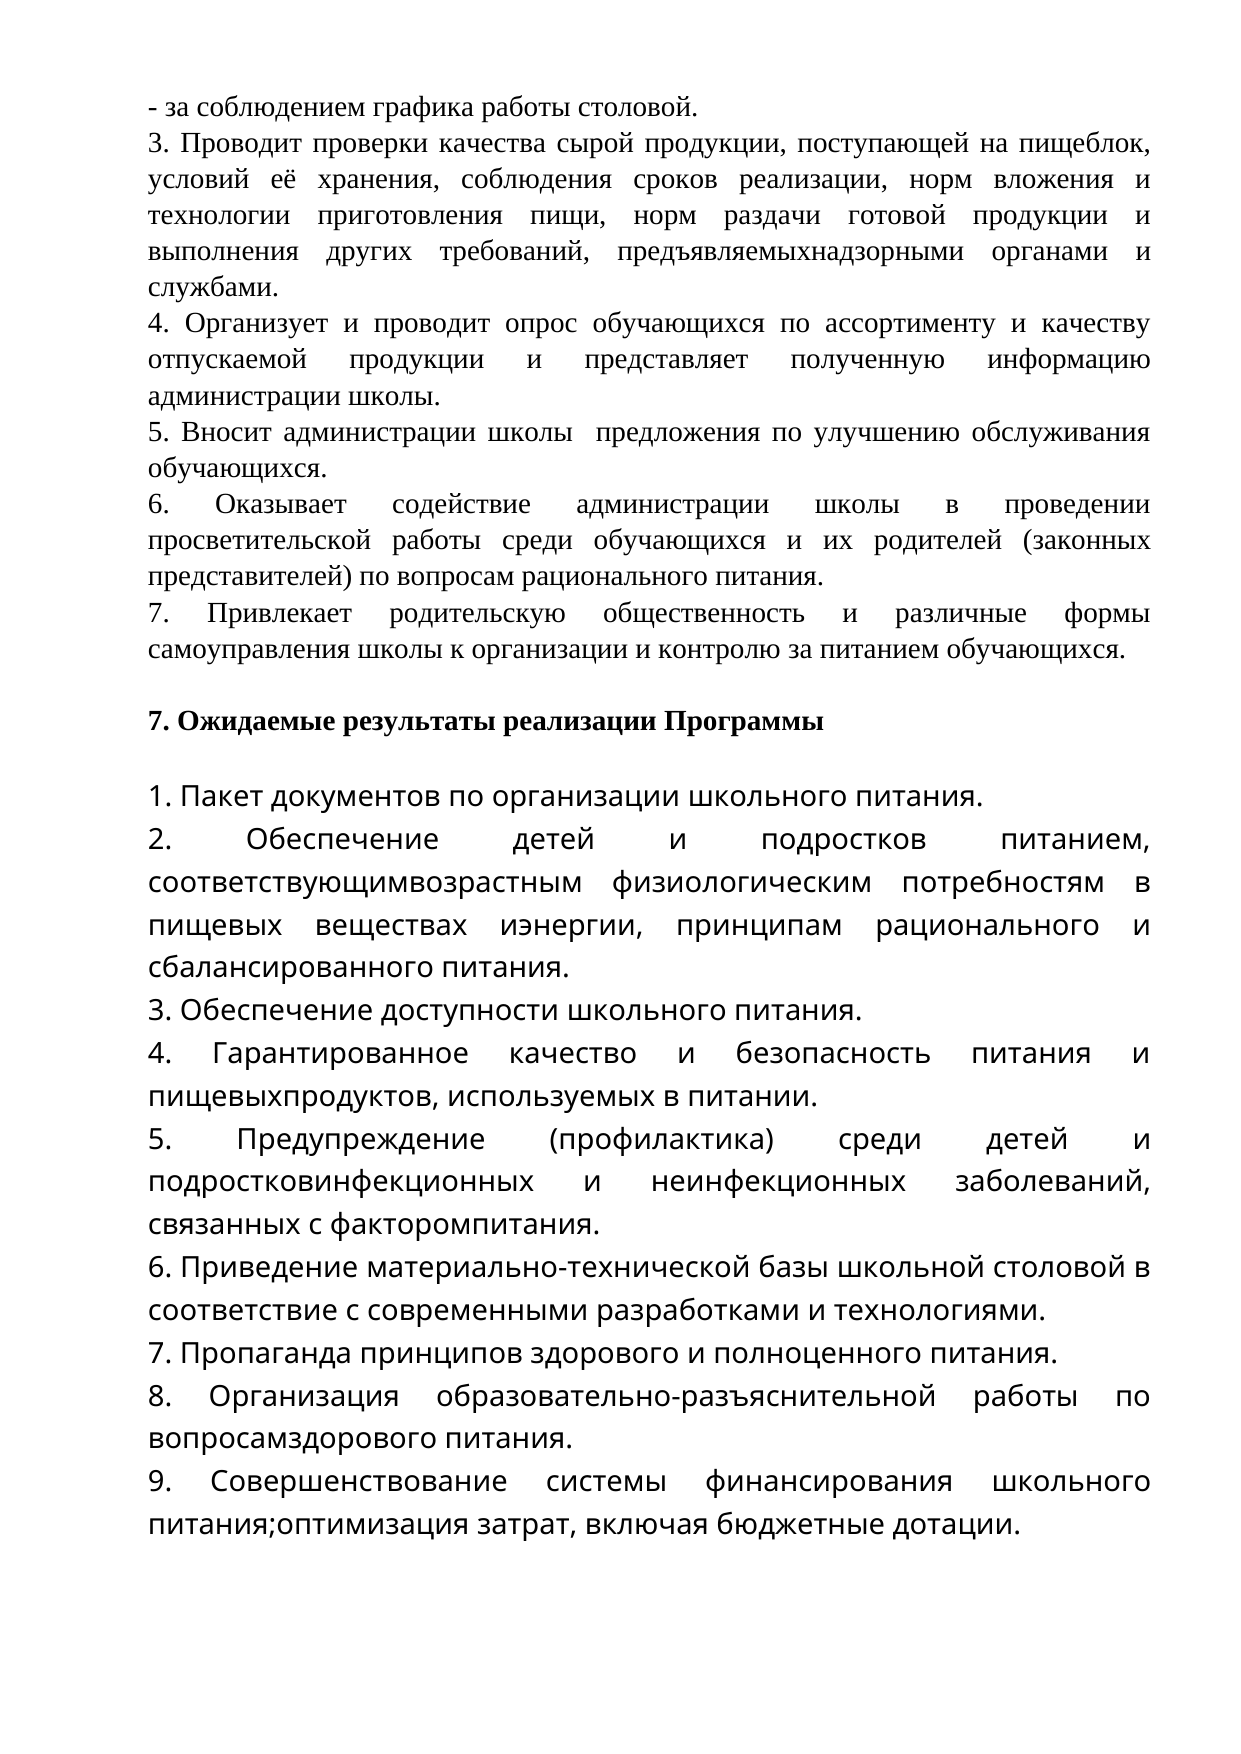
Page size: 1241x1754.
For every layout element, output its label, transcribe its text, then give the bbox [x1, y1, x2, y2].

text 7. Ожидаемые результаты реализации Программы [148, 703, 1152, 737]
text 1. Пакет документов по организации школьного питания. [148, 775, 1152, 815]
text 6. Приведение материально-технической базы школьной столовой в соответствие с современными разработками и технологиями. [148, 1246, 1152, 1329]
text 6. Оказывает содействие администрации школы в проведении просветительской работы среди обучающихся и их родителей (законных представителей) по вопросам рационального питания. [148, 486, 1152, 592]
text 3. Проводит проверки качества сырой продукции, поступающей на пищеблок, условий её хранения, соблюдения сроков реализации, норм вложения и технологии приготовления пищи, норм раздачи готовой продукции и выполнения других требований, предъявляемыхнадзорными органами и службами. [148, 125, 1152, 303]
text 3. Обеспечение доступности школьного питания. [148, 989, 1152, 1029]
text 7. Привлекает родительскую общественность и различные формы самоуправления школы к организации и контролю за питанием обучающихся. [148, 595, 1152, 664]
text 4. Гарантированное качество и безопасность питания и пищевыхпродуктов, используемых в питании. [148, 1032, 1152, 1115]
text 2. Обеспечение детей и подростков питанием, соответствующимвозрастным физиологическим потребностям в пищевых веществах иэнергии, принципам рационального и сбалансированного питания. [148, 818, 1152, 986]
text 5. Предупреждение (профилактика) среди детей и подростковинфекционных и неинфекционных заболеваний, связанных с факторомпитания. [148, 1118, 1152, 1243]
text 8. Организация образовательно-разъяснительной работы по вопросамздорового питания. [148, 1375, 1152, 1457]
text 9. Совершенствование системы финансирования школьного питания;оптимизация затрат, включая бюджетные дотации. [148, 1460, 1152, 1543]
text 4. Организует и проводит опрос обучающихся по ассортименту и качеству отпускаемой продукции и представляет полученную информацию администрации школы. [148, 306, 1152, 411]
text - за соблюдением графика работы столовой. [148, 89, 1152, 122]
text 5. Вносит администрации школы предложения по улучшению обслуживания обучающихся. [148, 414, 1152, 484]
text 7. Пропаганда принципов здорового и полноценного питания. [148, 1332, 1152, 1372]
